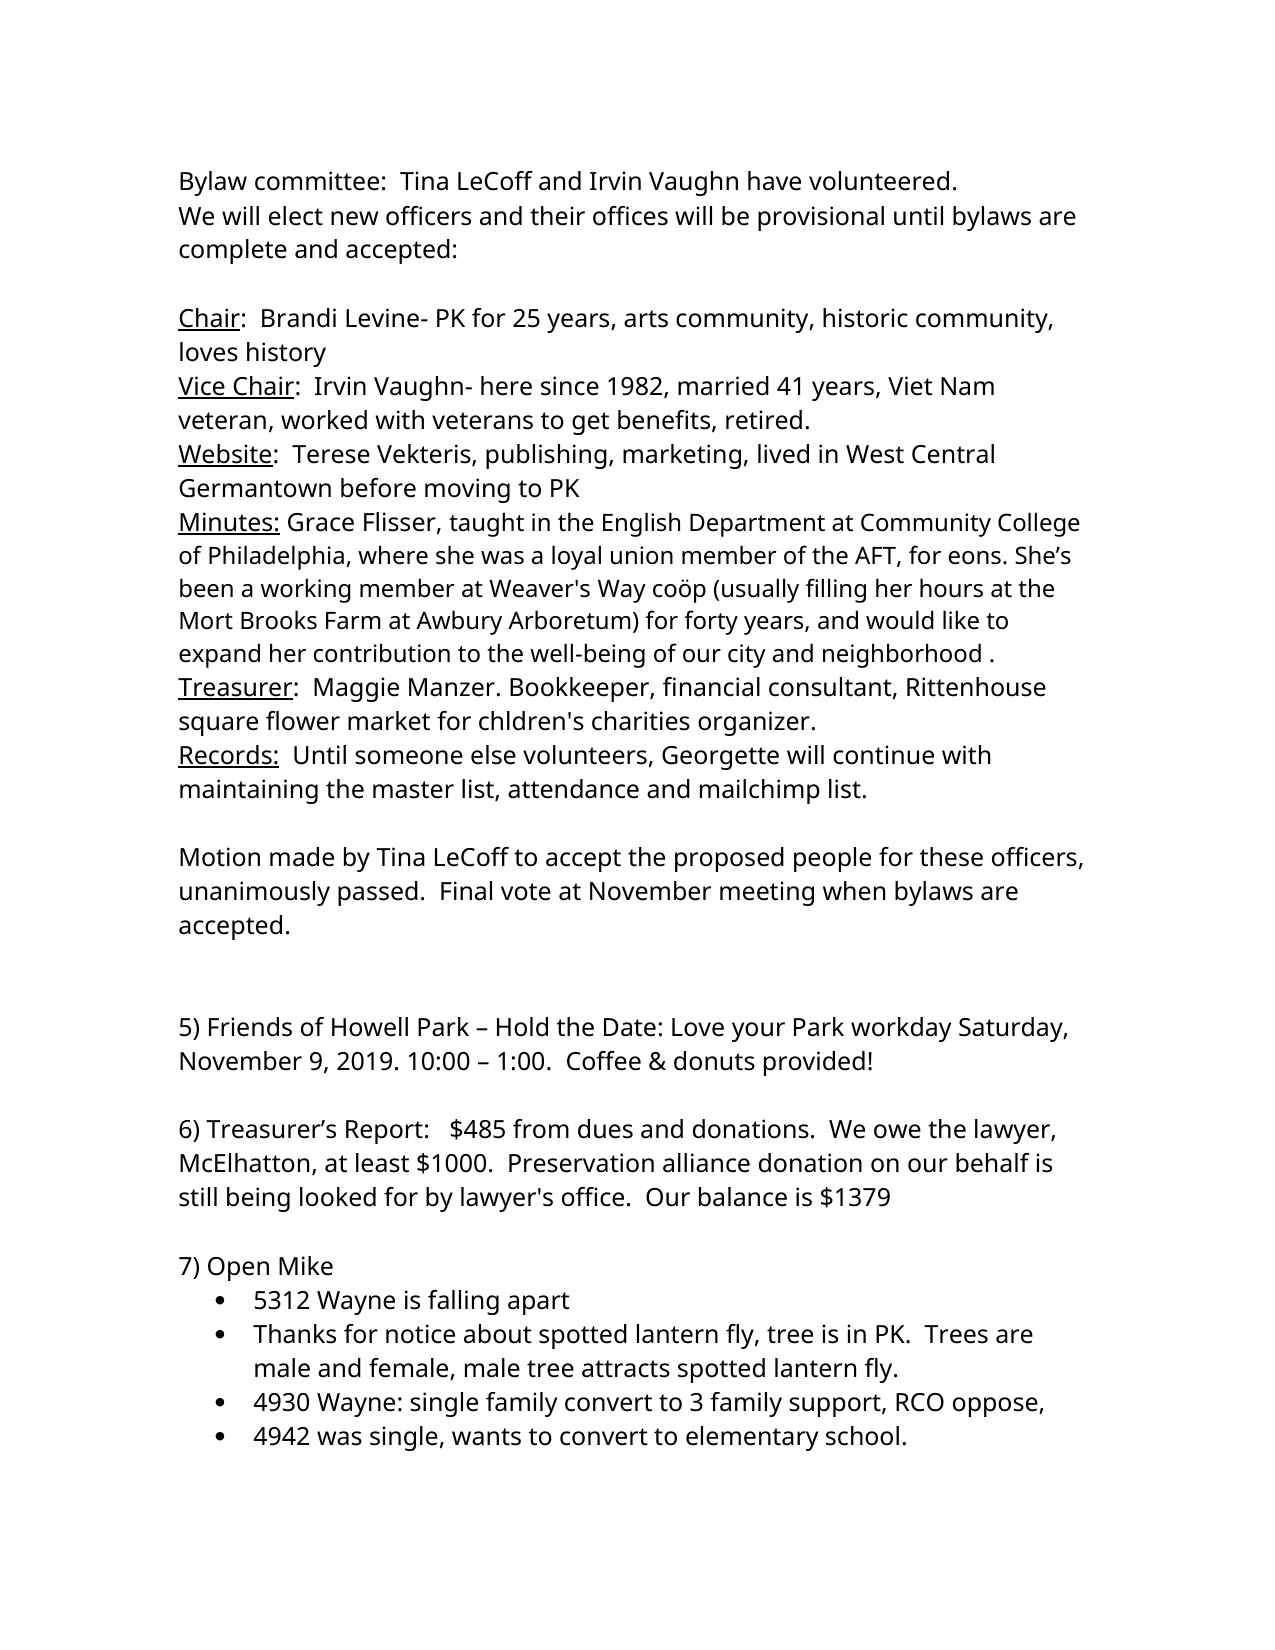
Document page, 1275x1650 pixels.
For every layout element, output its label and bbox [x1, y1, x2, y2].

table_header [150, 150, 1125, 1467]
